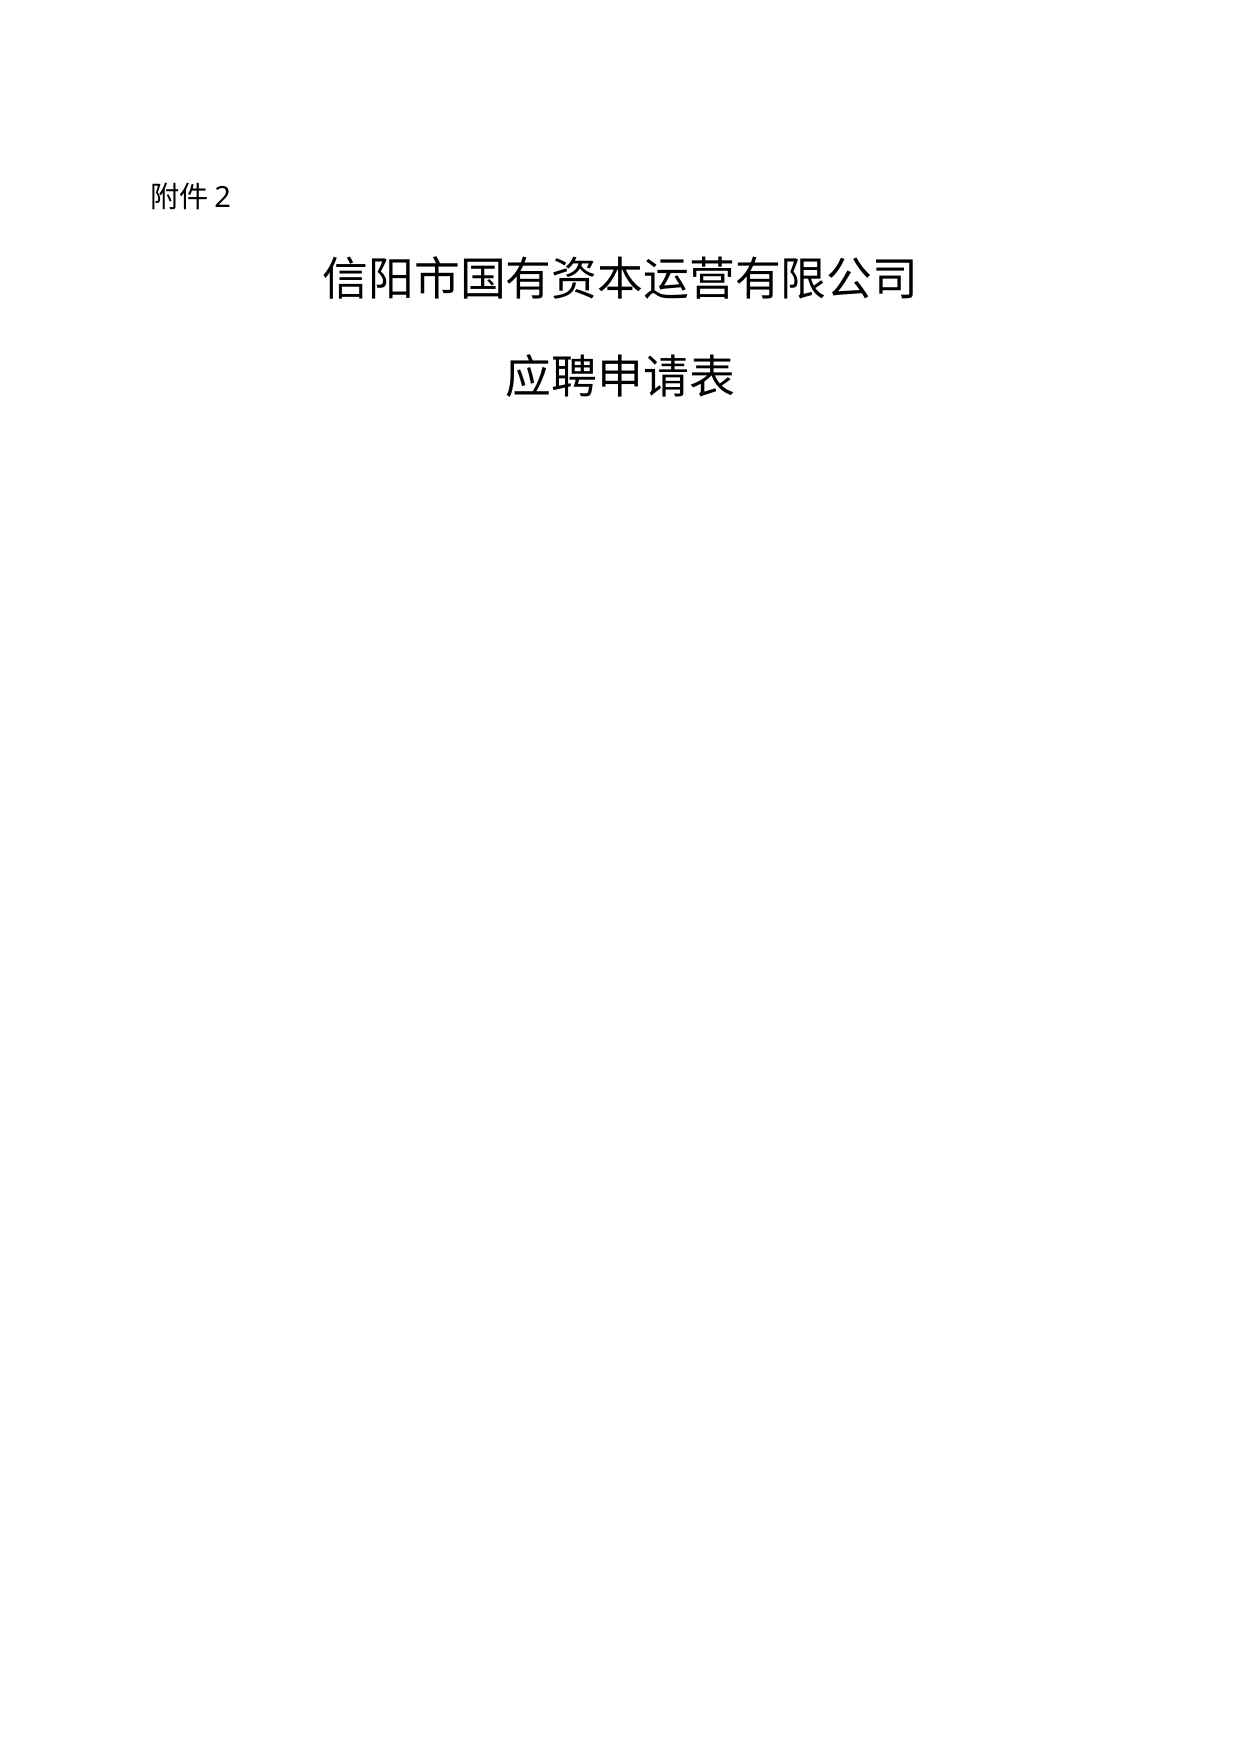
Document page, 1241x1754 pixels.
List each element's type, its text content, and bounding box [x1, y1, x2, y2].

text 应聘申请表 [150, 324, 1090, 422]
text 信阳市国有资本运营有限公司 [150, 227, 1090, 324]
text 附件2 [150, 162, 1090, 227]
